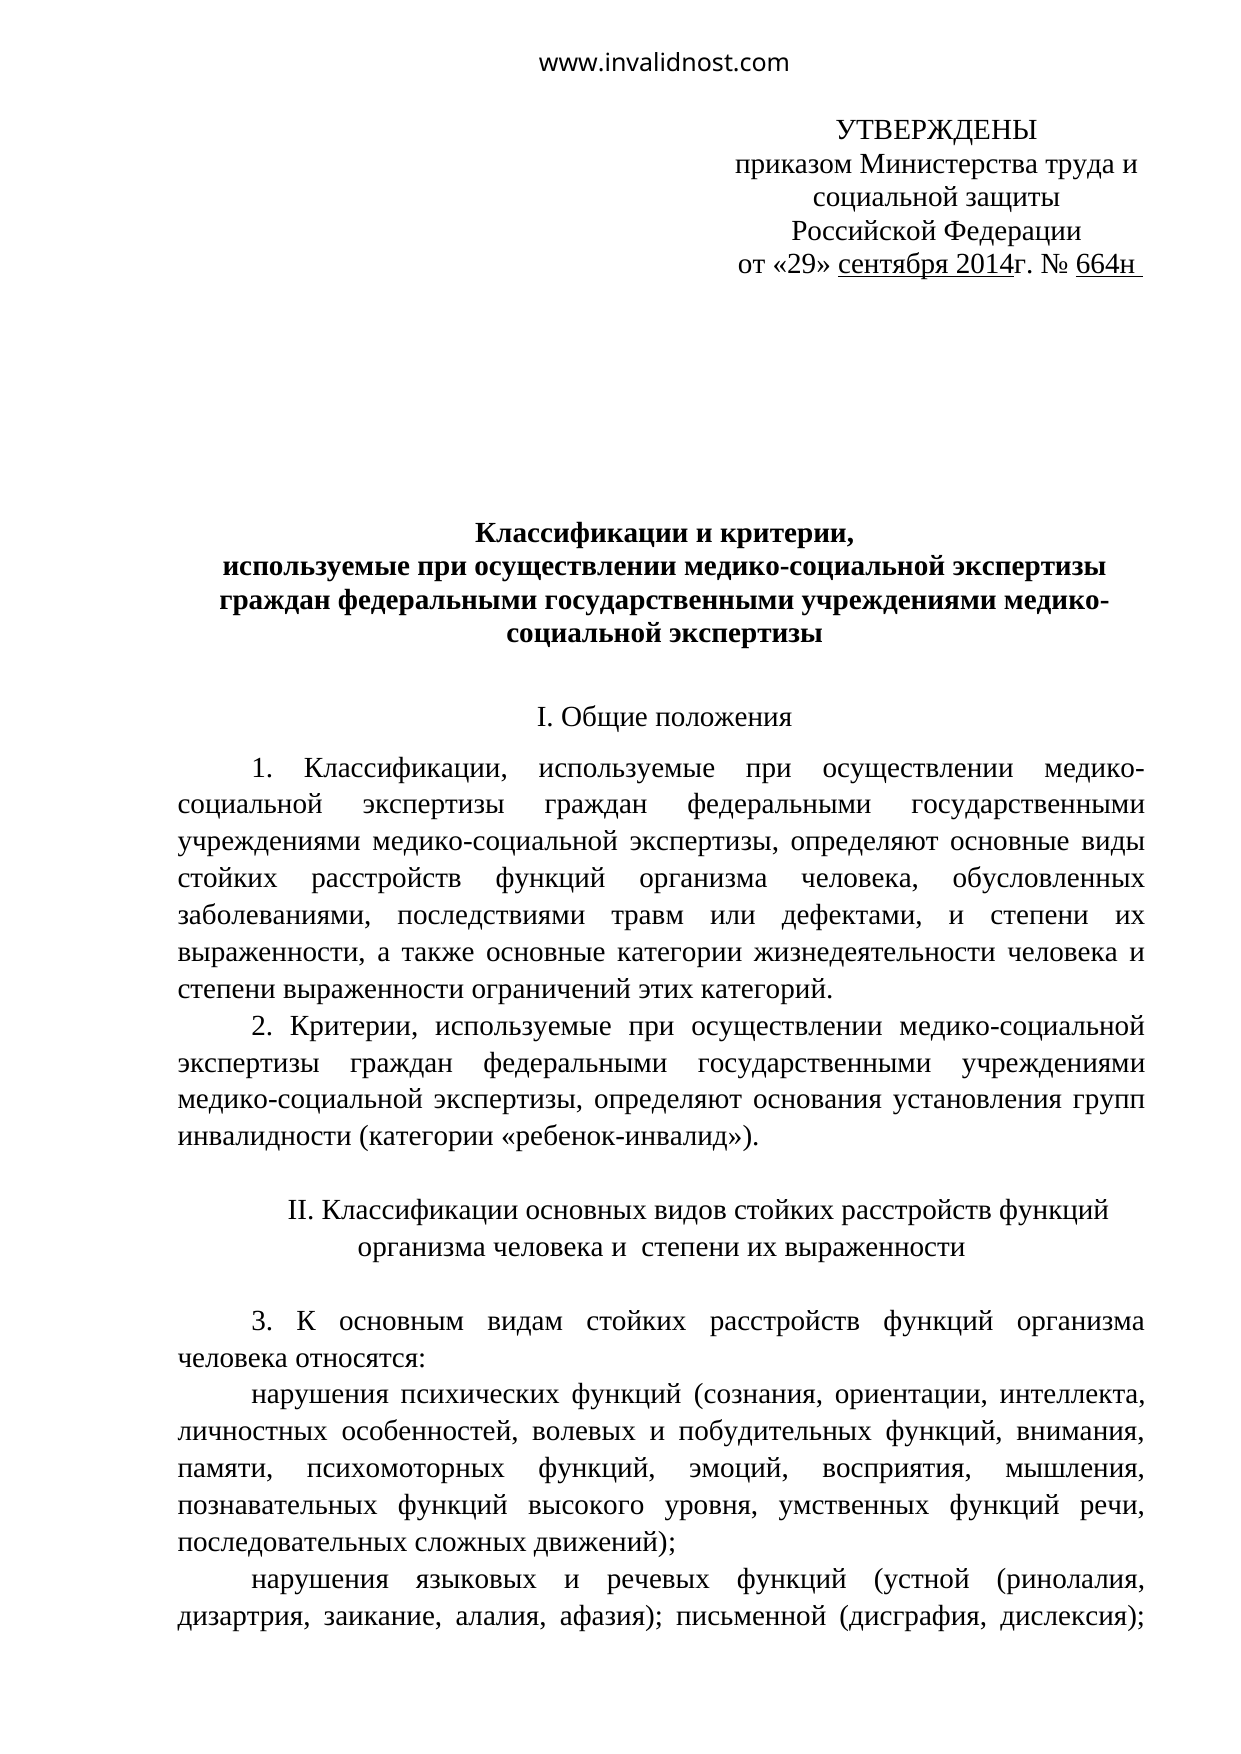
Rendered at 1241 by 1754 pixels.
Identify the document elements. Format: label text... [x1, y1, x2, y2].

text I. Общие положения [177, 699, 1152, 733]
text УТВЕРЖДЕНЫ [721, 112, 1152, 146]
text Российской Федерации [721, 213, 1152, 247]
text II. Классификации основных видов стойких расстройств функций организма человека и степени их выраженности [177, 1192, 1146, 1263]
text нарушения психических функций (сознания, ориентации, интеллекта, личностных особенностей, волевых и побудительных функций, внимания, памяти, психомоторных функций, эмоций, восприятия, мышления, познавательных функций высокого уровня, умственных функций речи, последовательных сложных движений); [177, 1377, 1146, 1558]
text 3. К основным видам стойких расстройств функций организма человека относятся: [177, 1303, 1146, 1373]
text 2. Критерии, используемые при осуществлении медико-социальной экспертизы граждан федеральными государственными учреждениями медико-социальной экспертизы, определяют основания установления групп инвалидности (категории «ребенок-инвалид»). [177, 1008, 1146, 1152]
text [177, 1561, 1146, 1631]
text 1. Классификации, используемые при осуществлении медико-социальной экспертизы граждан федеральными государственными учреждениями медико-социальной экспертизы, определяют основные виды стойких расстройств функций организма человека, обусловленных заболеваниями, последствиями травм или дефектами, и степени их выраженности, а также основные категории жизнедеятельности человека и степени выраженности ограничений этих категорий. [177, 750, 1146, 1004]
text используемые при осуществлении медико-социальной экспертизы граждан федеральными государственными учреждениями медико-социальной экспертизы [177, 548, 1152, 649]
text от «29» сентября 2014г. № 664н [721, 247, 1152, 280]
text приказом Министерства труда и социальной защиты [721, 146, 1152, 213]
text Классификации и критерии, [177, 515, 1152, 548]
